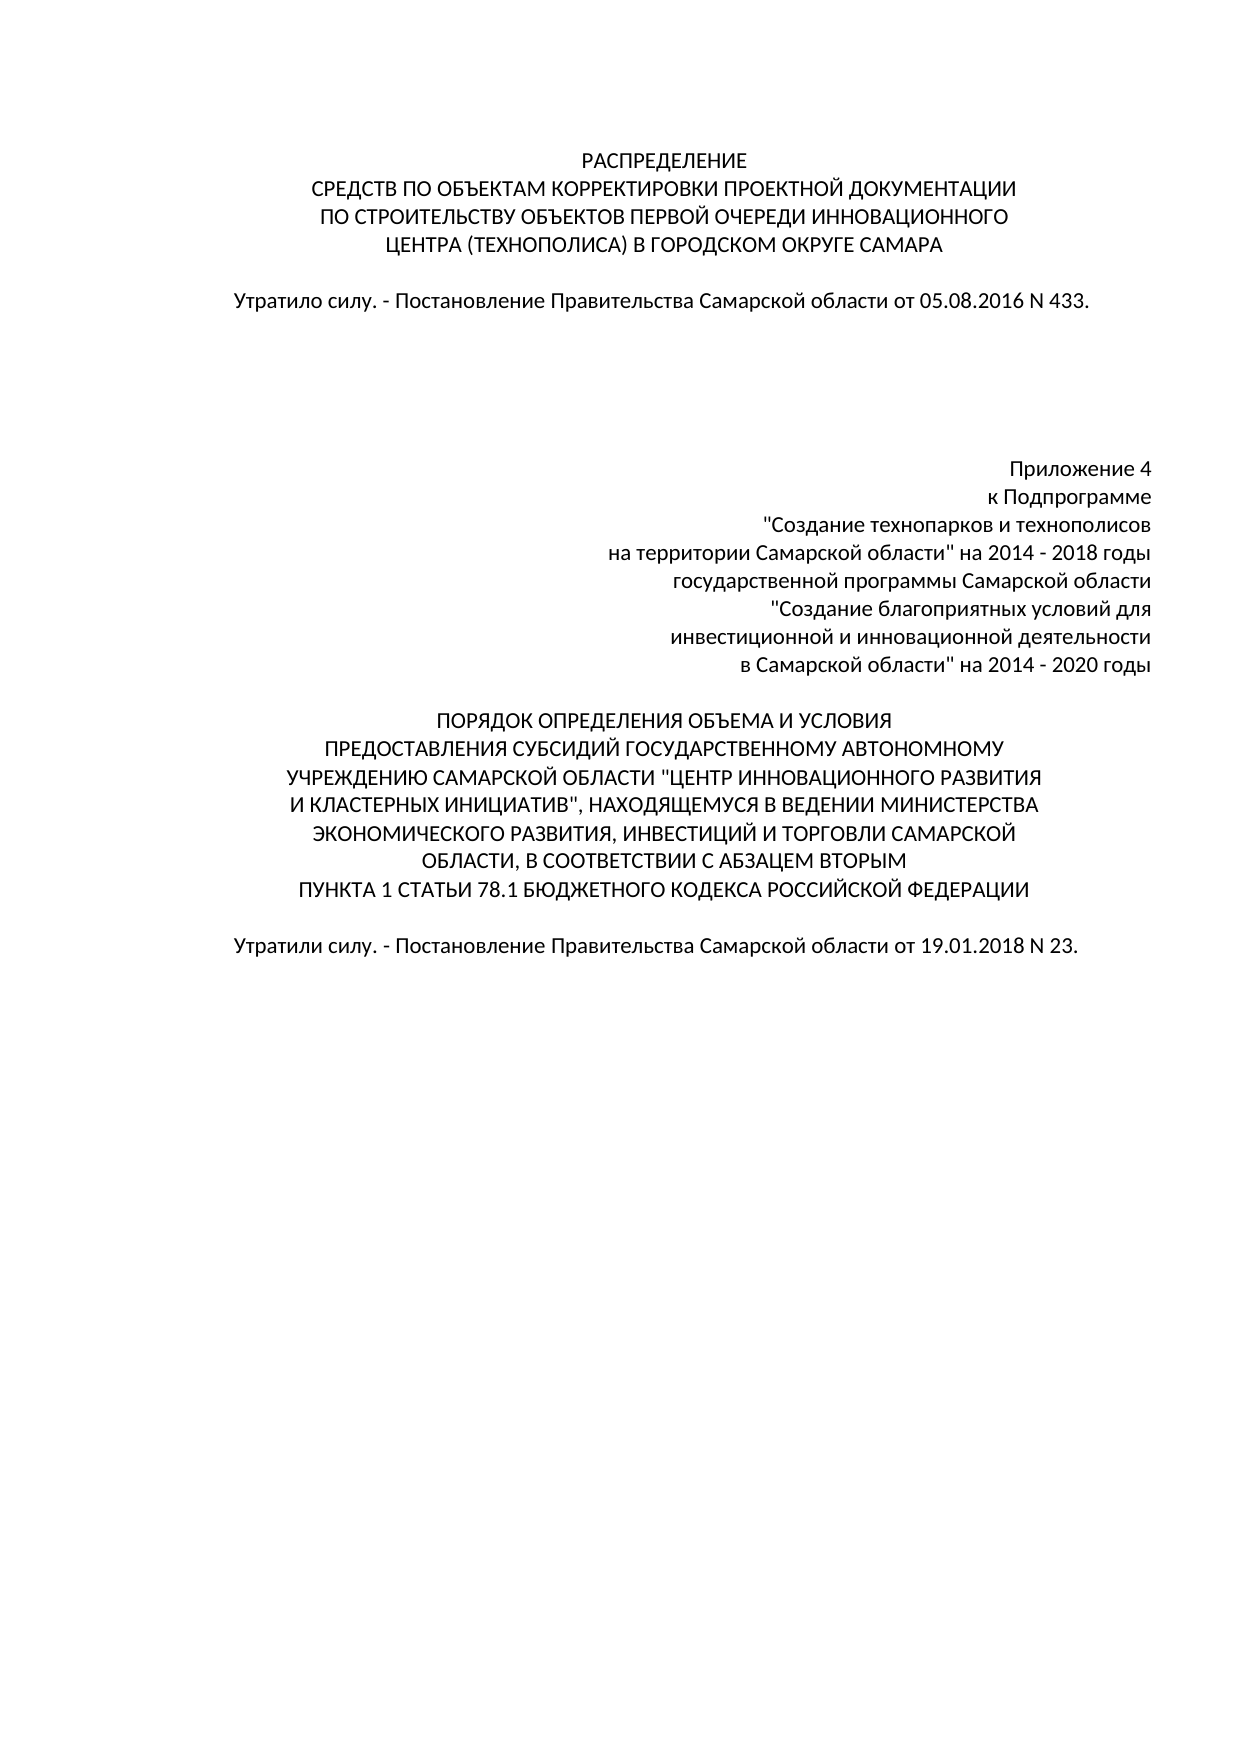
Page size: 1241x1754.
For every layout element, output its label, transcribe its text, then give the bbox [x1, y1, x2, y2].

text государственной программы Самарской области [177, 566, 1152, 594]
text РАСПРЕДЕЛЕНИЕ [177, 146, 1152, 174]
text инвестиционной и инновационной деятельности [177, 622, 1152, 651]
text ЭКОНОМИЧЕСКОГО РАЗВИТИЯ, ИНВЕСТИЦИЙ И ТОРГОВЛИ САМАРСКОЙ [177, 819, 1152, 847]
text на территории Самарской области" на 2014 - 2018 годы [177, 538, 1152, 566]
text Утратило силу. - Постановление Правительства Самарской области от 05.08.2016 N 433. [177, 286, 1152, 314]
text ОБЛАСТИ, В СООТВЕТСТВИИ С АБЗАЦЕМ ВТОРЫМ [177, 847, 1152, 875]
text "Создание технопарков и технополисов [177, 510, 1152, 538]
text ПРЕДОСТАВЛЕНИЯ СУБСИДИЙ ГОСУДАРСТВЕННОМУ АВТОНОМНОМУ [177, 734, 1152, 763]
text УЧРЕЖДЕНИЮ САМАРСКОЙ ОБЛАСТИ "ЦЕНТР ИННОВАЦИОННОГО РАЗВИТИЯ [177, 763, 1152, 791]
text ПО СТРОИТЕЛЬСТВУ ОБЪЕКТОВ ПЕРВОЙ ОЧЕРЕДИ ИННОВАЦИОННОГО [177, 202, 1152, 230]
text Приложение 4 [177, 454, 1152, 482]
text в Самарской области" на 2014 - 2020 годы [177, 651, 1152, 678]
text Утратили силу. - Постановление Правительства Самарской области от 19.01.2018 N 23. [177, 931, 1152, 959]
text ЦЕНТРА (ТЕХНОПОЛИСА) В ГОРОДСКОМ ОКРУГЕ САМАРА [177, 230, 1152, 258]
text ПОРЯДОК ОПРЕДЕЛЕНИЯ ОБЪЕМА И УСЛОВИЯ [177, 707, 1152, 734]
text к Подпрограмме [177, 482, 1152, 510]
text "Создание благоприятных условий для [177, 594, 1152, 622]
text ПУНКТА 1 СТАТЬИ 78.1 БЮДЖЕТНОГО КОДЕКСА РОССИЙСКОЙ ФЕДЕРАЦИИ [177, 875, 1152, 903]
text СРЕДСТВ ПО ОБЪЕКТАМ КОРРЕКТИРОВКИ ПРОЕКТНОЙ ДОКУМЕНТАЦИИ [177, 174, 1152, 202]
text И КЛАСТЕРНЫХ ИНИЦИАТИВ", НАХОДЯЩЕМУСЯ В ВЕДЕНИИ МИНИСТЕРСТВА [177, 791, 1152, 819]
